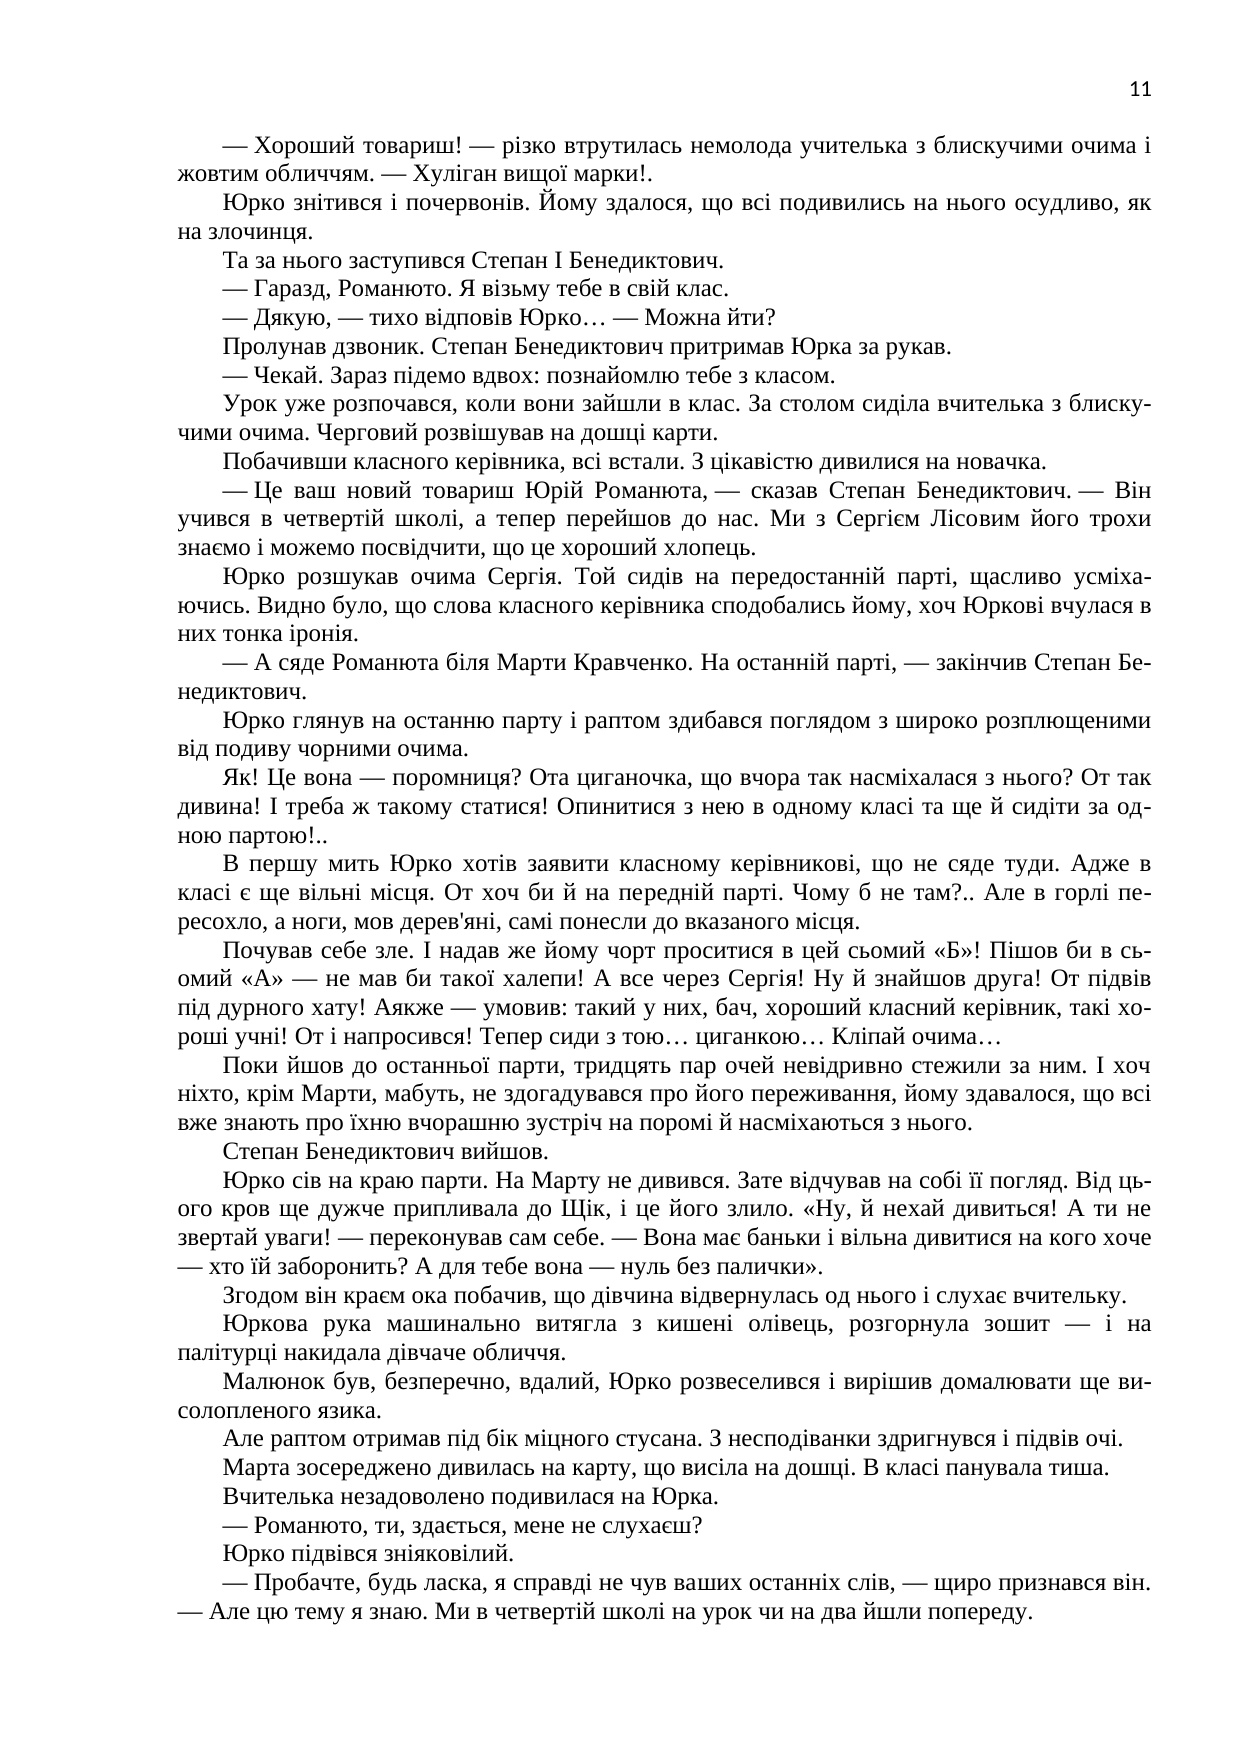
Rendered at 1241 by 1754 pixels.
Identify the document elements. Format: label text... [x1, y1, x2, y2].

text — Дякую, — тихо відповів Юрко… — Можна йти? [177, 302, 1152, 331]
text Юрко сів на краю парти. На Марту не дивився. Зате відчував на собі її погляд. Від цього кров ще дужче припливала до Щік, і це його злило. «Ну, й нехай дивиться! А ти не звертай уваги! — переконував сам себе. — Вона має баньки і вільна дивитися на кого хоче — хто їй заборонить? А для тебе вона — нуль без палички». [177, 1165, 1152, 1280]
text — Пробачте, будь ласка, я справді не чув ваших останніх слів, — щиро признався він. — Але цю тему я знаю. Ми в четвертій школі на урок чи на два йшли попереду. [177, 1567, 1152, 1625]
text — Це ваш новий товариш Юрій Романюта, — сказав Степан Бенедиктович. — Він учився в четвертій школі, а тепер перейшов до нас. Ми з Сергієм Лісовим його трохи знаємо і можемо посвідчити, що це хороший хлопець. [177, 475, 1152, 561]
text Юрко підвівся зніяковілий. [177, 1538, 1152, 1567]
text В першу мить Юрко хотів заявити класному керівникові, що не сяде туди. Адже в класі є ще вільні місця. От хоч би й на передній парті. Чому б не там?.. Але в горлі пересохло, а ноги, мов дерев'яні, самі понесли до вказаного місця. [177, 848, 1152, 935]
text — Чекай. Зараз підемо вдвох: познайомлю тебе з класом. [177, 360, 1152, 388]
text — Романюто, ти, здається, мене не слухаєш? [177, 1510, 1152, 1538]
text Марта зосереджено дивилась на карту, що висіла на дошці. В класі панувала тиша. [177, 1452, 1152, 1481]
text Юрко глянув на останню парту і раптом здибався поглядом з широко розплющеними від подиву чорними очима. [177, 705, 1152, 762]
text Як! Це вона — поромниця? Ота циганочка, що вчора так насміхалася з нього? От так дивина! І треба ж такому статися! Опинитися з нею в одному класі та ще й сидіти за одною партою!.. [177, 762, 1152, 848]
text Степан Бенедиктович вийшов. [177, 1136, 1152, 1165]
text — А сяде Романюта біля Марти Кравченко. На останній парті, — закінчив Степан Бенедиктович. [177, 647, 1152, 705]
text Згодом він краєм ока побачив, що дівчина відвернулась од нього і слухає вчительку. [177, 1280, 1152, 1308]
text Малюнок був, безперечно, вдалий, Юрко розвеселився і вирішив домалювати ще висолопленого язика. [177, 1366, 1152, 1423]
text Поки йшов до останньої парти, тридцять пар очей невідривно стежили за ним. І хоч ніхто, крім Марти, мабуть, не здогадувався про його переживання, йому здавалося, що всі вже знають про їхню вчорашню зустріч на поромі й насміхаються з нього. [177, 1050, 1152, 1136]
text Урок уже розпочався, коли вони зайшли в клас. За столом сиділа вчителька з блискучими очима. Черговий розвішував на дошці карти. [177, 388, 1152, 446]
text Юрко розшукав очима Сергія. Той сидів на передостанній парті, щасливо усміхаючись. Видно було, що слова класного керівника сподобались йому, хоч Юркові вчулася в них тонка іронія. [177, 561, 1152, 647]
text Вчителька незадоволено подивилася на Юрка. [177, 1481, 1152, 1510]
text Та за нього заступився Степан І Бенедиктович. [177, 245, 1152, 273]
text — Гаразд, Романюто. Я візьму тебе в свій клас. [177, 273, 1152, 302]
text Але раптом отримав під бік міцного стусана. З несподіванки здригнувся і підвів очі. [177, 1423, 1152, 1452]
text — Хороший товариш! — різко втрутилась немолода учителька з блискучими очима і жовтим обличчям. — Хуліган вищої марки!. [177, 130, 1152, 187]
text Юрко знітився і почервонів. Йому здалося, що всі подивились на нього осудливо, як на злочинця. [177, 187, 1152, 245]
text Побачивши класного керівника, всі встали. З цікавістю дивилися на новачка. [177, 446, 1152, 475]
text Пролунав дзвоник. Степан Бенедиктович притримав Юрка за рукав. [177, 331, 1152, 360]
text Почував себе зле. І надав же йому чорт проситися в цей сьомий «Б»! Пішов би в сьомий «А» — не мав би такої халепи! А все через Сергія! Ну й знайшов друга! От підвів під дурного хату! Аякже — умовив: такий у них, бач, хороший класний керівник, такі хороші учні! От і напросився! Тепер сиди з тою… циганкою… Кліпай очима… [177, 935, 1152, 1050]
text Юркова рука машинально витягла з кишені олівець, розгорнула зошит — і на палітурці накидала дівчаче обличчя. [177, 1308, 1152, 1366]
